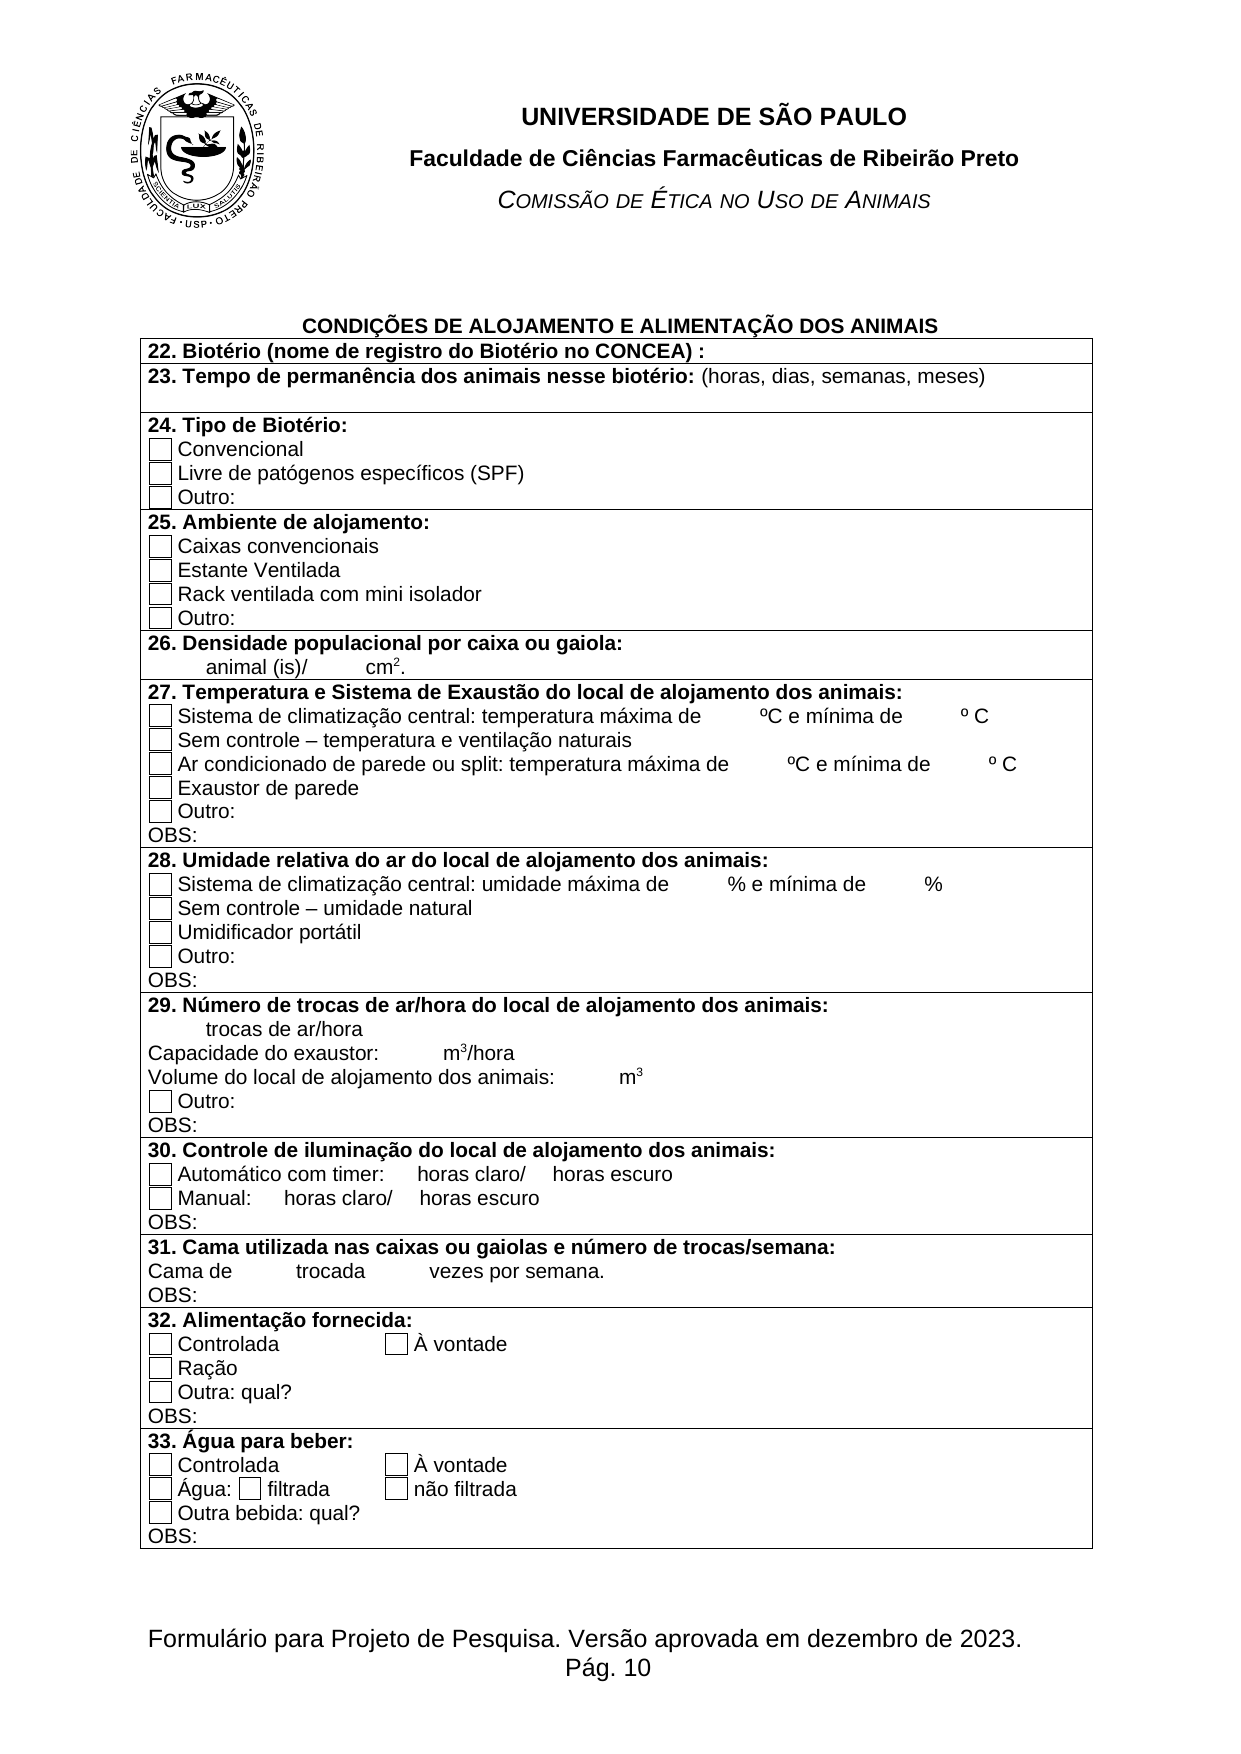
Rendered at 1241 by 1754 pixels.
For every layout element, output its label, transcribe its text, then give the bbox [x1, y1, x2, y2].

table_cell 30. Controle de iluminação do local de alojamento dos animais: Automático com timer: horas claro/ horas escuro Manual: horas claro/ horas escuro OBS: [141, 1138, 1092, 1234]
table_cell 24. Tipo de Biotério: Convencional Livre de patógenos específicos (SPF) Outro: [141, 413, 1092, 509]
table_cell 31. Cama utilizada nas caixas ou gaiolas e número de trocas/semana: Cama de trocada vezes por semana. OBS: [141, 1235, 1092, 1307]
table_cell 29. Número de trocas de ar/hora do local de alojamento dos animais: trocas de ar/hora Capacidade do exaustor: m3/hora Volume do local de alojamento dos animais: m3 Outro: OBS: [141, 993, 1092, 1137]
table_cell 33. Água para beber: Controlada À vontade Água: filtrada não filtrada Outra bebida: qual? OBS: [141, 1429, 1092, 1548]
table_header 22. Biotério (nome de registro do Biotério no CONCEA) : [141, 339, 1092, 363]
table_cell 32. Alimentação fornecida: Controlada À vontade Ração Outra: qual? OBS: [141, 1308, 1092, 1427]
table_cell 27. Temperatura e Sistema de Exaustão do local de alojamento dos animais: Sistema de climatização central: temperatura máxima de ºC e mínima de º C Sem controle – temperatura e ventilação naturais Ar condicionado de parede ou split: temperatura máxima de ºC e mínima de º C Exaustor de parede Outro: OBS: [141, 680, 1092, 847]
text CONDIÇÕES DE ALOJAMENTO E ALIMENTAÇÃO DOS ANIMAIS [148, 314, 1092, 338]
table_cell 23. Tempo de permanência dos animais nesse biotério: (horas, dias, semanas, meses) [141, 364, 1092, 412]
table_cell 26. Densidade populacional por caixa ou gaiola: animal (is)/ cm2. [141, 631, 1092, 678]
table_cell 28. Umidade relativa do ar do local de alojamento dos animais: Sistema de climatização central: umidade máxima de % e mínima de % Sem controle – umidade natural Umidificador portátil Outro: OBS: [141, 848, 1092, 992]
table_cell 25. Ambiente de alojamento: Caixas convencionais Estante Ventilada Rack ventilada com mini isolador Outro: [141, 510, 1092, 629]
